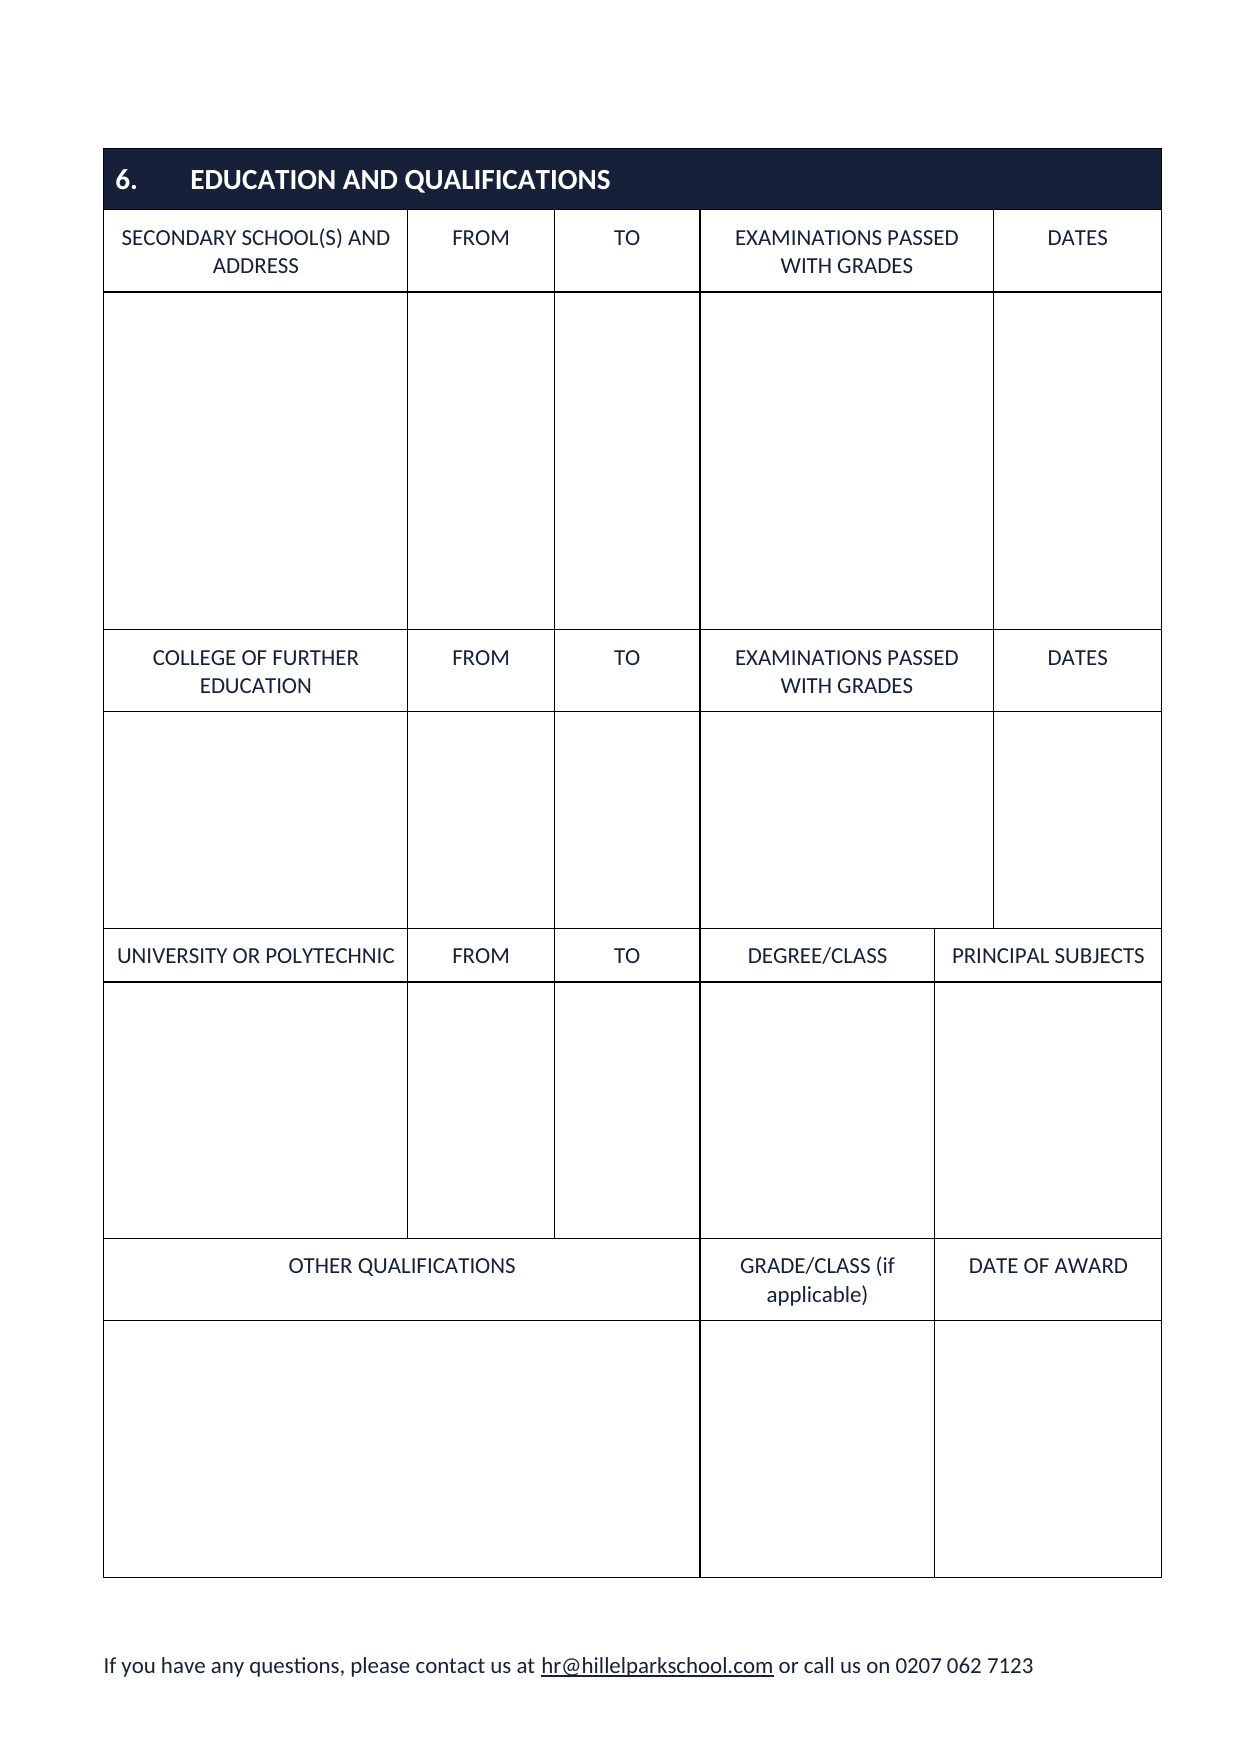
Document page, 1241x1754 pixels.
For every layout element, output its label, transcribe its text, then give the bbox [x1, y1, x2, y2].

table_cell EXAMINATIONS PASSED WITH GRADES [701, 630, 993, 711]
table_cell TO [555, 630, 699, 711]
table_cell [555, 983, 699, 1238]
table_cell GRADE/CLASS (if applicable) [701, 1239, 934, 1320]
table_cell FROM [408, 630, 554, 711]
table_cell TO [555, 210, 699, 291]
table_cell EXAMINATIONS PASSED WITH GRADES [701, 210, 993, 291]
table_cell DATES [994, 630, 1161, 711]
table_cell [994, 712, 1161, 927]
table_cell [408, 712, 554, 927]
table_cell FROM [408, 929, 554, 981]
table_cell [104, 712, 407, 927]
table_cell DEGREE/CLASS [701, 929, 934, 981]
table_cell [935, 1321, 1161, 1577]
table_cell [408, 983, 554, 1238]
table_cell [701, 983, 934, 1238]
table_cell PRINCIPAL SUBJECTS [935, 929, 1161, 981]
table_cell [104, 983, 407, 1238]
table_cell [555, 293, 699, 629]
table_cell [994, 293, 1161, 629]
table_cell UNIVERSITY OR POLYTECHNIC [104, 929, 407, 981]
table_cell DATE OF AWARD [935, 1239, 1161, 1320]
table_cell [701, 712, 993, 927]
table_cell [555, 712, 699, 927]
table_cell SECONDARY SCHOOL(S) AND ADDRESS [104, 210, 407, 291]
table_cell [935, 983, 1161, 1238]
table_cell OTHER QUALIFICATIONS [104, 1239, 699, 1320]
table_cell FROM [408, 210, 554, 291]
table_cell [104, 293, 407, 629]
table_cell DATES [994, 210, 1161, 291]
table_cell COLLEGE OF FURTHER EDUCATION [104, 630, 407, 711]
table_cell [408, 293, 554, 629]
table_cell TO [555, 929, 699, 981]
table_cell [701, 1321, 934, 1577]
table_cell EDUCATION AND QUALIFICATIONS [104, 149, 1161, 209]
table_cell [104, 1321, 699, 1577]
table_cell [701, 293, 993, 629]
